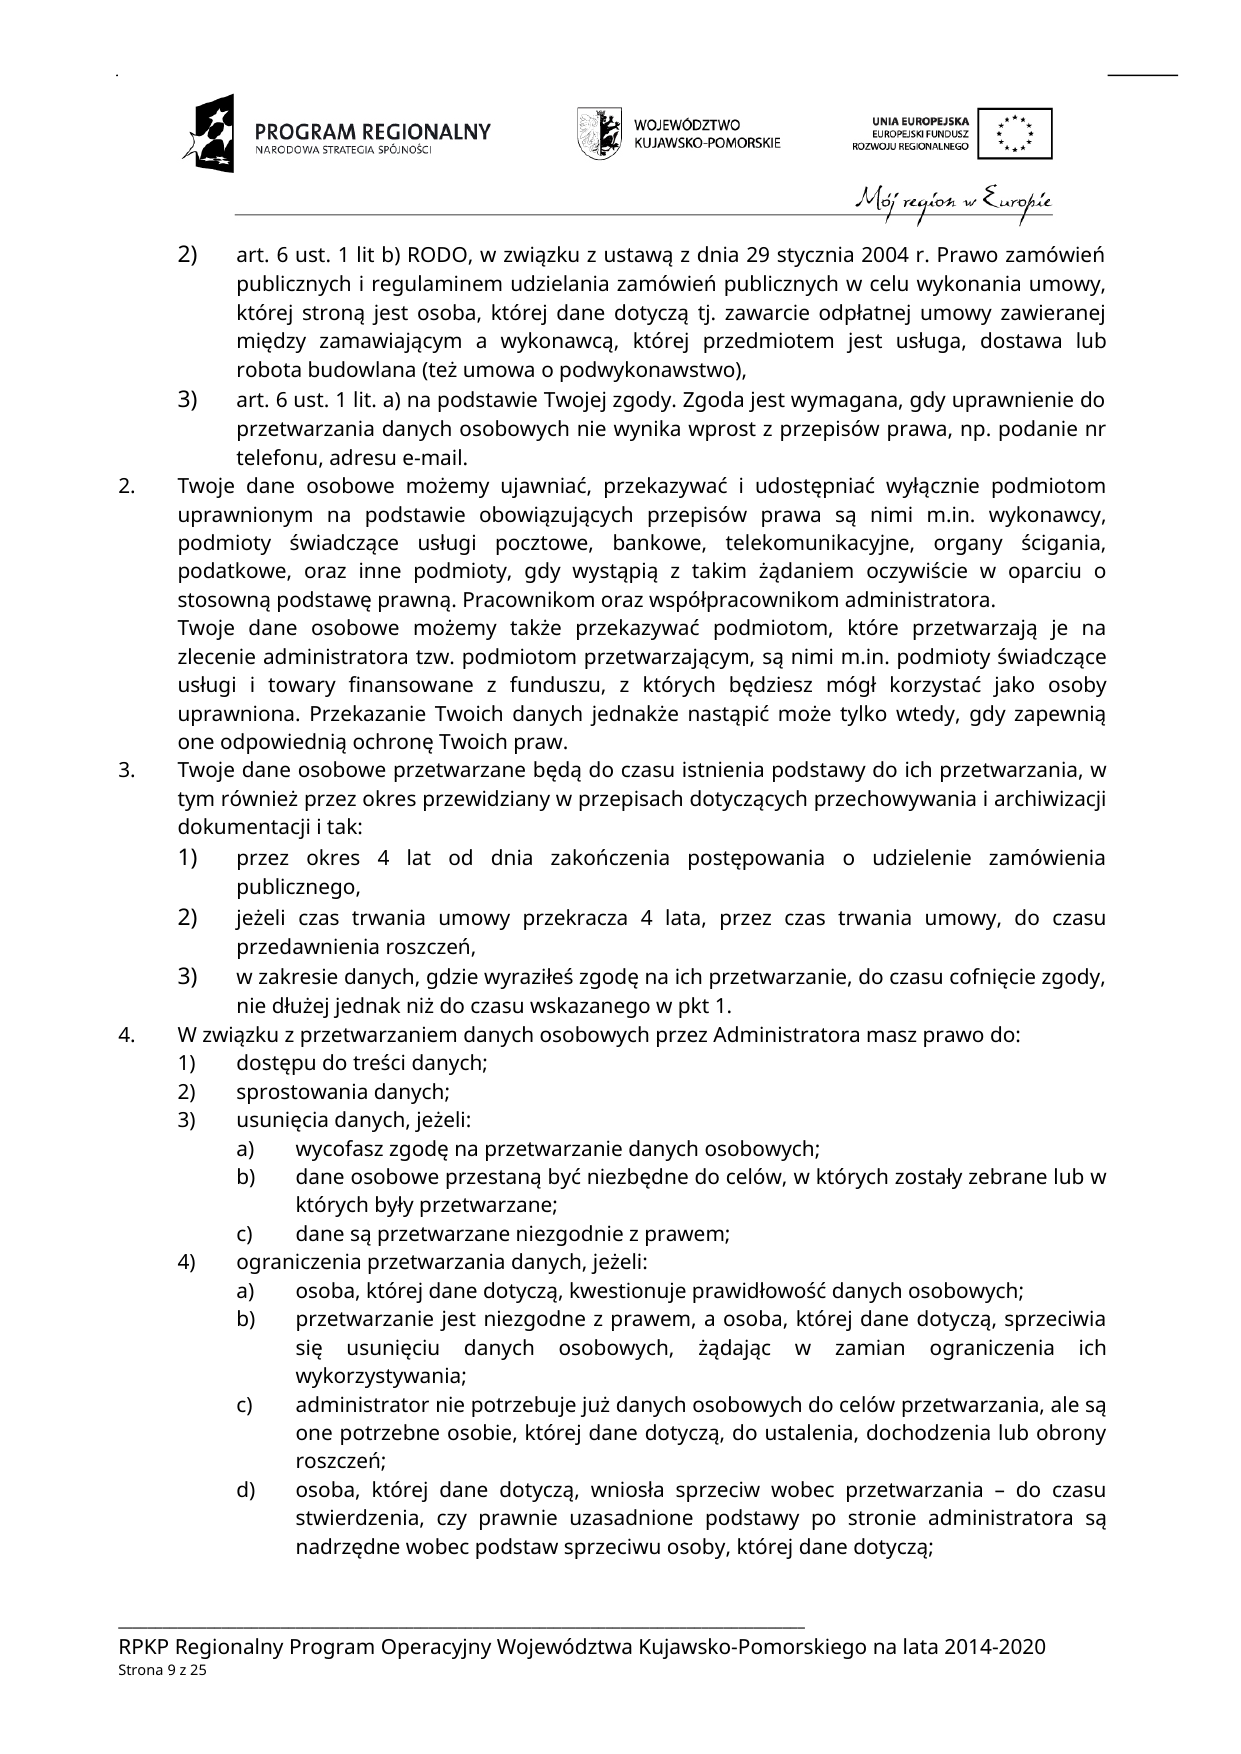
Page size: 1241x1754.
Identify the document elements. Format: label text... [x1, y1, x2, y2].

list osoba, której dane dotyczą, wniosła sprzeciw wobec przetwarzania – do czasu stwierdzenia, czy prawnie uzasadnione podstawy po stronie administratora są nadrzędne wobec podstaw sprzeciwu osoby, której dane dotyczą; [236, 1475, 1107, 1560]
text Twoje dane osobowe możemy także przekazywać podmiotom, które przetwarzają je na zlecenie administratora tzw. podmiotom przetwarzającym, są nimi m.in. podmioty świadczące usługi i towary finansowane z funduszu, z których będziesz mógł korzystać jako osoby uprawniona. Przekazanie Twoich danych jednakże nastąpić może tylko wtedy, gdy zapewnią one odpowiednią ochronę Twoich praw. [177, 613, 1107, 756]
list administrator nie potrzebuje już danych osobowych do celów przetwarzania, ale są one potrzebne osobie, której dane dotyczą, do ustalenia, dochodzenia lub obrony roszczeń; [236, 1390, 1107, 1475]
list ograniczenia przetwarzania danych, jeżeli: [177, 1247, 1107, 1276]
list usunięcia danych, jeżeli: [177, 1105, 1107, 1134]
list dane są przetwarzane niezgodnie z prawem; [236, 1219, 1107, 1247]
list Twoje dane osobowe przetwarzane będą do czasu istnienia podstawy do ich przetwarzania, w tym również przez okres przewidziany w przepisach dotyczących przechowywania i archiwizacji dokumentacji i tak: [118, 756, 1107, 841]
list wycofasz zgodę na przetwarzanie danych osobowych; [236, 1134, 1107, 1162]
list W związku z przetwarzaniem danych osobowych przez Administratora masz prawo do: [118, 1020, 1107, 1048]
list jeżeli czas trwania umowy przekracza 4 lata, przez czas trwania umowy, do czasu przedawnienia roszczeń, [177, 901, 1107, 960]
list Twoje dane osobowe możemy ujawniać, przekazywać i udostępniać wyłącznie podmiotom uprawnionym na podstawie obowiązujących przepisów prawa są nimi m.in. wykonawcy, podmioty świadczące usługi pocztowe, bankowe, telekomunikacyjne, organy ścigania, podatkowe, oraz inne podmioty, gdy wystąpią z takim żądaniem oczywiście w oparciu o stosowną podstawę prawną. Pracownikom oraz współpracownikom administratora. [118, 471, 1107, 613]
list przez okres 4 lat od dnia zakończenia postępowania o udzielenie zamówienia publicznego, [177, 841, 1107, 901]
list w zakresie danych, gdzie wyraziłeś zgodę na ich przetwarzanie, do czasu cofnięcie zgody, nie dłużej jednak niż do czasu wskazanego w pkt 1. [177, 960, 1107, 1020]
list art. 6 ust. 1 lit. a) na podstawie Twojej zgody. Zgoda jest wymagana, gdy uprawnienie do przetwarzania danych osobowych nie wynika wprost z przepisów prawa, np. podanie nr telefonu, adresu e-mail. [177, 383, 1107, 471]
list osoba, której dane dotyczą, kwestionuje prawidłowość danych osobowych; [236, 1276, 1107, 1304]
list art. 6 ust. 1 lit b) RODO, w związku z ustawą z dnia 29 stycznia 2004 r. Prawo zamówień publicznych i regulaminem udzielania zamówień publicznych w celu wykonania umowy, której stroną jest osoba, której dane dotyczą tj. zawarcie odpłatnej umowy zawieranej między zamawiającym a wykonawcą, której przedmiotem jest usługa, dostawa lub robota budowlana (też umowa o podwykonawstwo), [177, 239, 1107, 383]
list przetwarzanie jest niezgodne z prawem, a osoba, której dane dotyczą, sprzeciwia się usunięciu danych osobowych, żądając w zamian ograniczenia ich wykorzystywania; [236, 1304, 1107, 1390]
list sprostowania danych; [177, 1077, 1107, 1105]
list dane osobowe przestaną być niezbędne do celów, w których zostały zebrane lub w których były przetwarzane; [236, 1162, 1107, 1219]
list dostępu do treści danych; [177, 1048, 1107, 1077]
picture [118, 73, 1108, 239]
